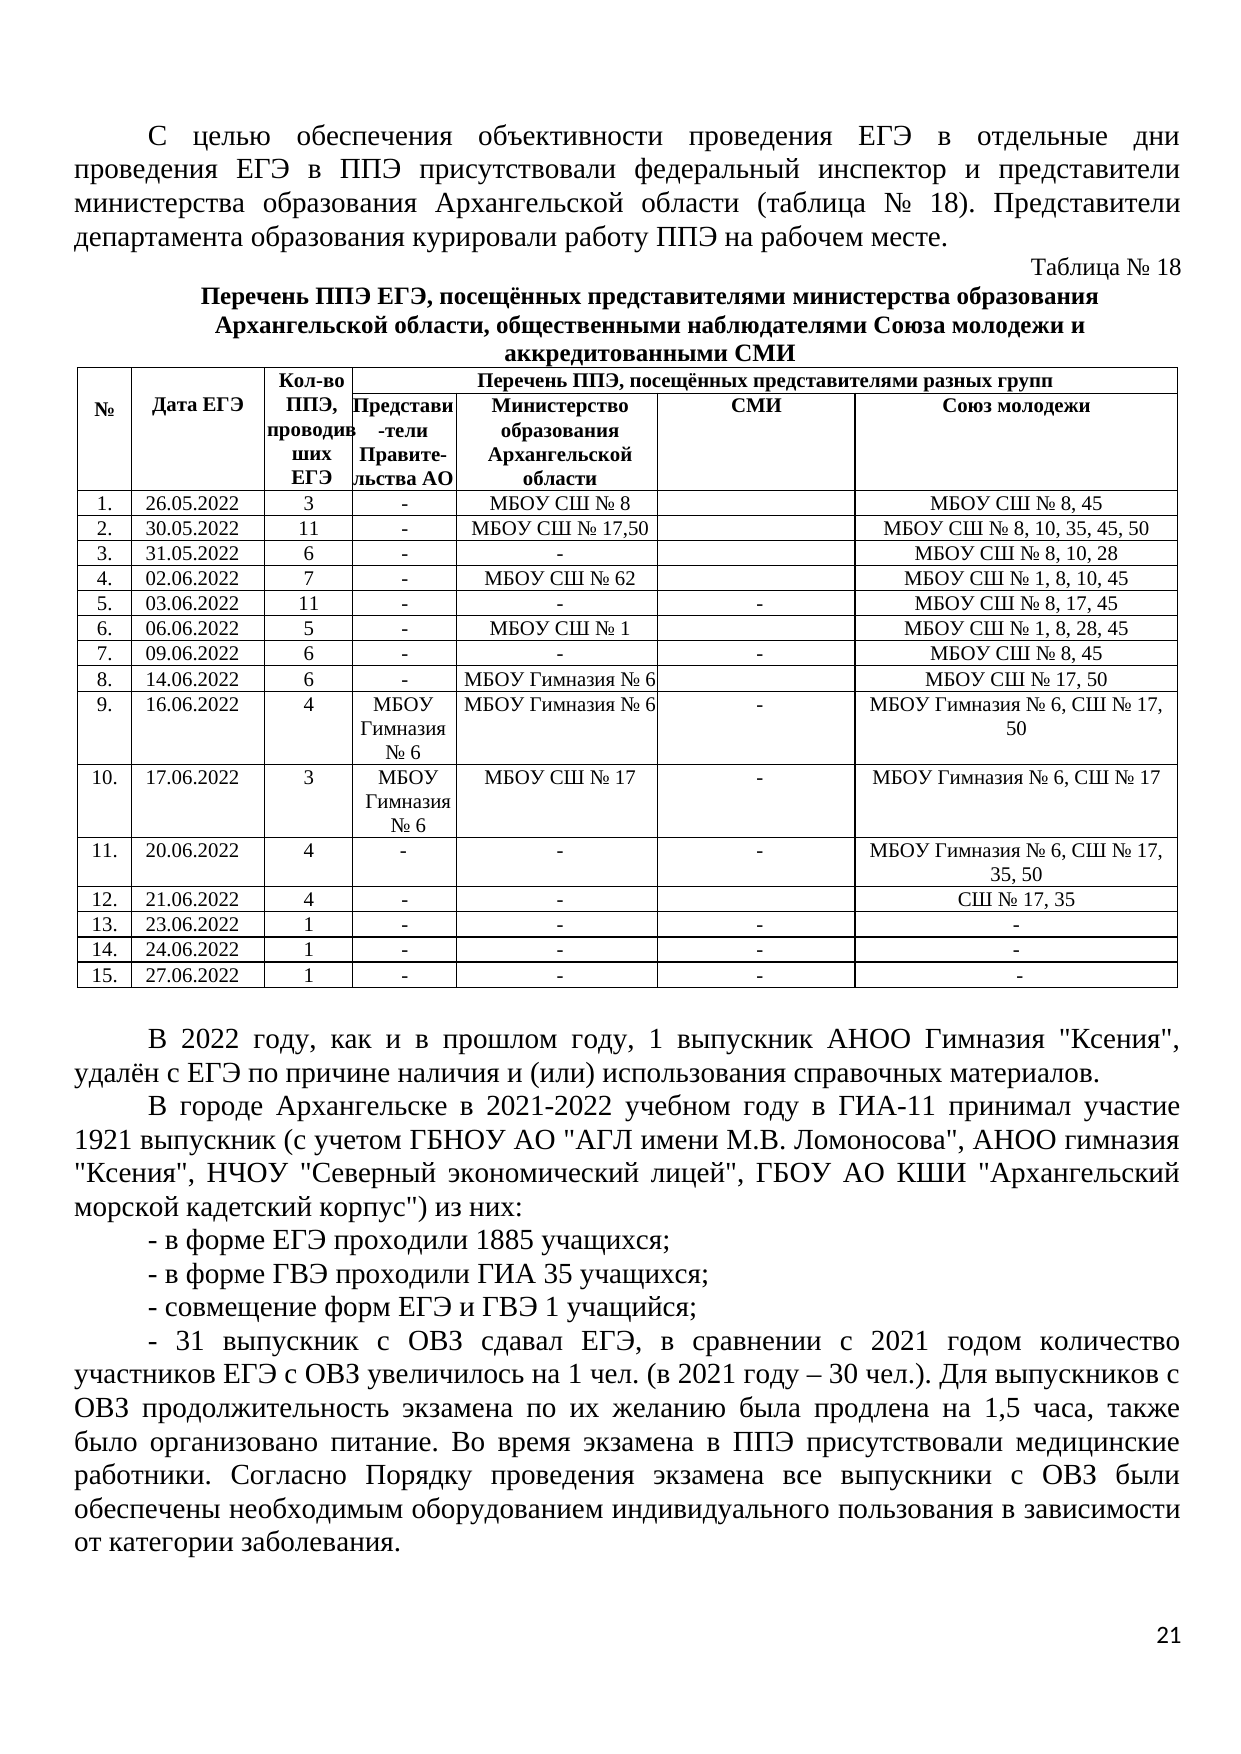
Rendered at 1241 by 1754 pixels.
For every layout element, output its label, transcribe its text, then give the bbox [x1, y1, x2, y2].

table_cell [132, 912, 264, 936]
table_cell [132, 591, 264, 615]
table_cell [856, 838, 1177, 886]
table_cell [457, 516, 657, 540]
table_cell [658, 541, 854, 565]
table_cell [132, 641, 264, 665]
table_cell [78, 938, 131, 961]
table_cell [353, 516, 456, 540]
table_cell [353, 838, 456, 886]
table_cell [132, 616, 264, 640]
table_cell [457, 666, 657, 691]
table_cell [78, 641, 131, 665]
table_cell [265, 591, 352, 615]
text Перечень ППЭ ЕГЭ, посещённых представителями министерства образования Архангельской области, общественными наблюдателями Союза молодежи и аккредитованными СМИ [118, 281, 1181, 367]
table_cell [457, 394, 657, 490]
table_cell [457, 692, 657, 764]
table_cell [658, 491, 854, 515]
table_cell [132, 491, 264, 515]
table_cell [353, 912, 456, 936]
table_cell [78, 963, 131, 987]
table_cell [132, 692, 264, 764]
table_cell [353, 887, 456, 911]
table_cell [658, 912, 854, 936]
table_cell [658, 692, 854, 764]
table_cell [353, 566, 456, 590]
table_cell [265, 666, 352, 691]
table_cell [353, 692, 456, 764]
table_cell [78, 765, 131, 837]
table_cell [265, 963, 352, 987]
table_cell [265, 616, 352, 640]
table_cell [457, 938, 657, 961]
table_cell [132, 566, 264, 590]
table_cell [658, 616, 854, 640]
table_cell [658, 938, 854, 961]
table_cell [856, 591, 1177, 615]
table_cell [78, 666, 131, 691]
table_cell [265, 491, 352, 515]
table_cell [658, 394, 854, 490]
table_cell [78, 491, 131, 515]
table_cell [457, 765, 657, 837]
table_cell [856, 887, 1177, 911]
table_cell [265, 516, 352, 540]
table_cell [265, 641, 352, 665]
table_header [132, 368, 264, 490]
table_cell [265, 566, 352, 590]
text С целью обеспечения объективности проведения ЕГЭ в отдельные дни проведения ЕГЭ в ППЭ присутствовали федеральный инспектор и представители министерства образования Архангельской области (таблица № 18). Представители департамента образования курировали работу ППЭ на рабочем месте. [74, 118, 1181, 252]
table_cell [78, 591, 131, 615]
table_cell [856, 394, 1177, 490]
text Таблица № 18 [118, 252, 1181, 281]
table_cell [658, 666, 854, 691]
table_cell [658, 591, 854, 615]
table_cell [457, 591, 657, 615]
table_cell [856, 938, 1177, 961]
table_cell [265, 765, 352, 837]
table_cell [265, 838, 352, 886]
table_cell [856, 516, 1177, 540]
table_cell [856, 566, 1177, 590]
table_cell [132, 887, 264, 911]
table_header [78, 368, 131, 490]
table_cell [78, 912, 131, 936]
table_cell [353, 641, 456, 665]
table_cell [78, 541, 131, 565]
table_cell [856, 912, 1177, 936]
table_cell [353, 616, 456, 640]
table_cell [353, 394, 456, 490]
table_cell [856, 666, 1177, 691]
text В 2022 году, как и в прошлом году, 1 выпускник АНОО Гимназия "Ксения", удалён с ЕГЭ по причине наличия и (или) использования справочных материалов. [74, 1021, 1181, 1088]
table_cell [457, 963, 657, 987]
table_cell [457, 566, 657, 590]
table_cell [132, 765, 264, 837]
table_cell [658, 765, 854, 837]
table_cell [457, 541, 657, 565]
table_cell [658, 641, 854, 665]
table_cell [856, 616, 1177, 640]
text - совмещение форм ЕГЭ и ГВЭ 1 учащийся; [74, 1289, 1181, 1323]
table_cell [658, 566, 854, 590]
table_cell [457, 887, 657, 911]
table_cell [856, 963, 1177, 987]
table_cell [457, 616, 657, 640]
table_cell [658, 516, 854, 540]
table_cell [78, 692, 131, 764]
text - 31 выпускник с ОВЗ сдавал ЕГЭ, в сравнении с 2021 годом количество участников ЕГЭ с ОВЗ увеличилось на 1 чел. (в 2021 году – 30 чел.). Для выпускников с ОВЗ продолжительность экзамена по их желанию была продлена на 1,5 часа, также было организовано питание. Во время экзамена в ППЭ присутствовали медицинские работники. Согласно Порядку проведения экзамена все выпускники с ОВЗ были обеспечены необходимым оборудованием индивидуального пользования в зависимости от категории заболевания. [74, 1323, 1181, 1558]
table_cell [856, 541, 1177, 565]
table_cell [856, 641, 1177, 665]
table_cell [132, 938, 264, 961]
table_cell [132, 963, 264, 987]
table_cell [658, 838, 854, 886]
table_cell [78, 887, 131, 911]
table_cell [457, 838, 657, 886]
text - в форме ГВЭ проходили ГИА 35 учащихся; [74, 1256, 1181, 1289]
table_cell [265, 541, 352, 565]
text В городе Архангельске в 2021-2022 учебном году в ГИА-11 принимал участие 1921 выпускник (с учетом ГБНОУ АО "АГЛ имени М.В. Ломоносова", АНОО гимназия "Ксения", НЧОУ "Северный экономический лицей", ГБОУ АО КШИ "Архангельский морской кадетский корпус") из них: [74, 1088, 1181, 1222]
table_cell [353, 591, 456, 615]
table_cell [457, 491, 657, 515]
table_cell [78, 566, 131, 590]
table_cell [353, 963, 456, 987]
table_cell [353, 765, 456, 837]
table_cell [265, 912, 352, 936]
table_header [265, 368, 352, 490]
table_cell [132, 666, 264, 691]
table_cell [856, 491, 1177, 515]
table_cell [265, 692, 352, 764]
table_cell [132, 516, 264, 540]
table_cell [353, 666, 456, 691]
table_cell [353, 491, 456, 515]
text - в форме ЕГЭ проходили 1885 учащихся; [74, 1222, 1181, 1256]
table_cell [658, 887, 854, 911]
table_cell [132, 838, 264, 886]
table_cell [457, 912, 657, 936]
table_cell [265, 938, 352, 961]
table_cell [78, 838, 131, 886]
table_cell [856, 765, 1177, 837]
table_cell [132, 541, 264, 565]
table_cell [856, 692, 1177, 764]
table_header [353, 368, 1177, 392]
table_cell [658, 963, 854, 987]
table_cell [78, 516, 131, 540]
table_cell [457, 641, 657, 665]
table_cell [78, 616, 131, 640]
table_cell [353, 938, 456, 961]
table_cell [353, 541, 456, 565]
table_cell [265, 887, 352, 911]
